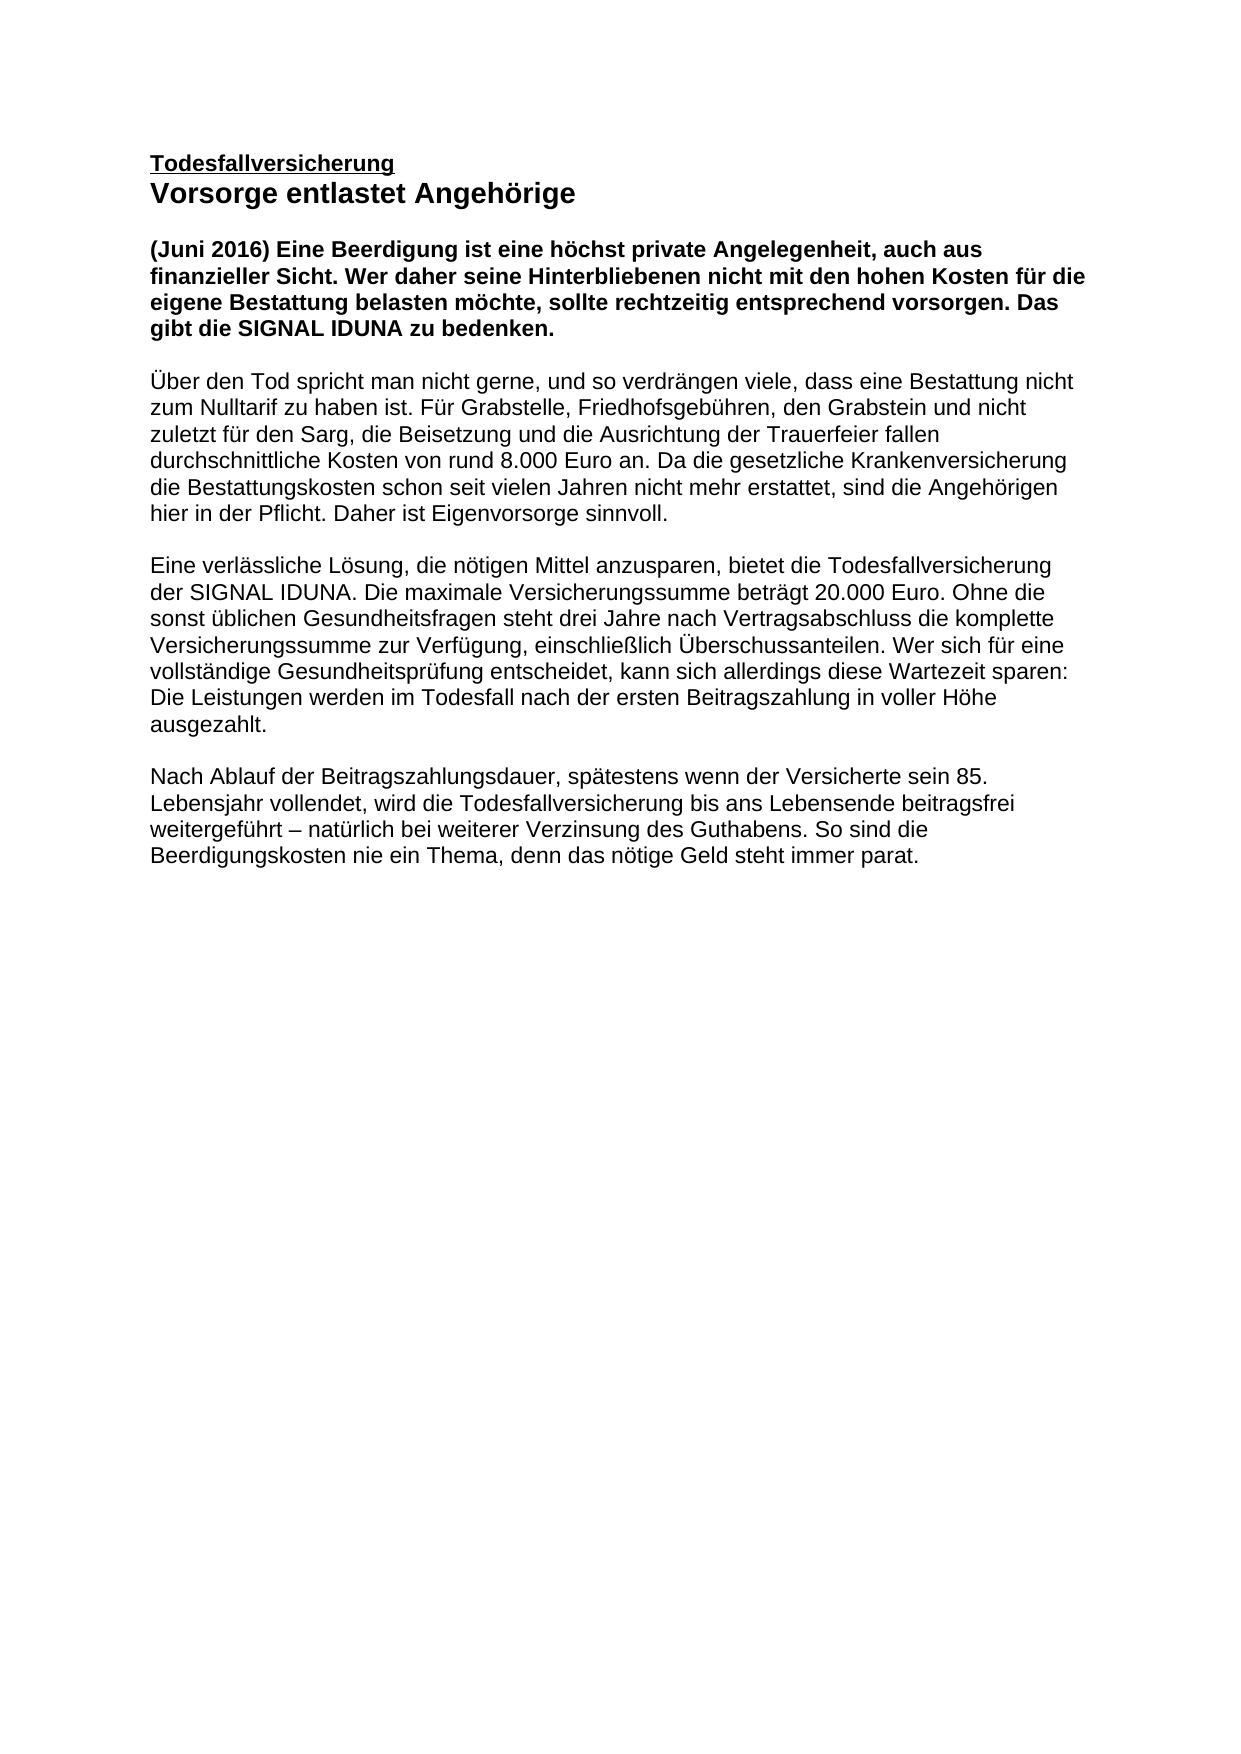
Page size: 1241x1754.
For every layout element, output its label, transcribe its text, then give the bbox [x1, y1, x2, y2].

text Vorsorge entlastet Angehörige [150, 176, 1090, 210]
text Nach Ablauf der Beitragszahlungsdauer, spätestens wenn der Versicherte sein 85. Lebensjahr vollendet, wird die Todesfallversicherung bis ans Lebensende beitragsfrei weitergeführt – natürlich bei weiterer Verzinsung des Guthabens. So sind die Beerdigungskosten nie ein Thema, denn das nötige Geld steht immer parat. [150, 763, 1090, 869]
text Über den Tod spricht man nicht gerne, und so verdrängen viele, dass eine Bestattung nicht zum Nulltarif zu haben ist. Für Grabstelle, Friedhofsgebühren, den Grabstein und nicht zuletzt für den Sarg, die Beisetzung und die Ausrichtung der Trauerfeier fallen durchschnittliche Kosten von rund 8.000 Euro an. Da die gesetzliche Krankenversicherung die Bestattungskosten schon seit vielen Jahren nicht mehr erstattet, sind die Angehörigen hier in der Pflicht. Daher ist Eigenvorsorge sinnvoll. [150, 368, 1090, 526]
text (Juni 2016) Eine Beerdigung ist eine höchst private Angelegenheit, auch aus finanzieller Sicht. Wer daher seine Hinterbliebenen nicht mit den hohen Kosten für die eigene Bestattung belasten möchte, sollte rechtzeitig entsprechend vorsorgen. Das gibt die SIGNAL IDUNA zu bedenken. [150, 236, 1090, 342]
text Eine verlässliche Lösung, die nötigen Mittel anzusparen, bietet die Todesfallversicherung der SIGNAL IDUNA. Die maximale Versicherungssumme beträgt 20.000 Euro. Ohne die sonst üblichen Gesundheitsfragen steht drei Jahre nach Vertragsabschluss die komplette Versicherungssumme zur Verfügung, einschließlich Überschussanteilen. Wer sich für eine vollständige Gesundheitsprüfung entscheidet, kann sich allerdings diese Wartezeit sparen: Die Leistungen werden im Todesfall nach der ersten Beitragszahlung in voller Höhe ausgezahlt. [150, 552, 1090, 737]
text Todesfallversicherung [150, 150, 1090, 176]
